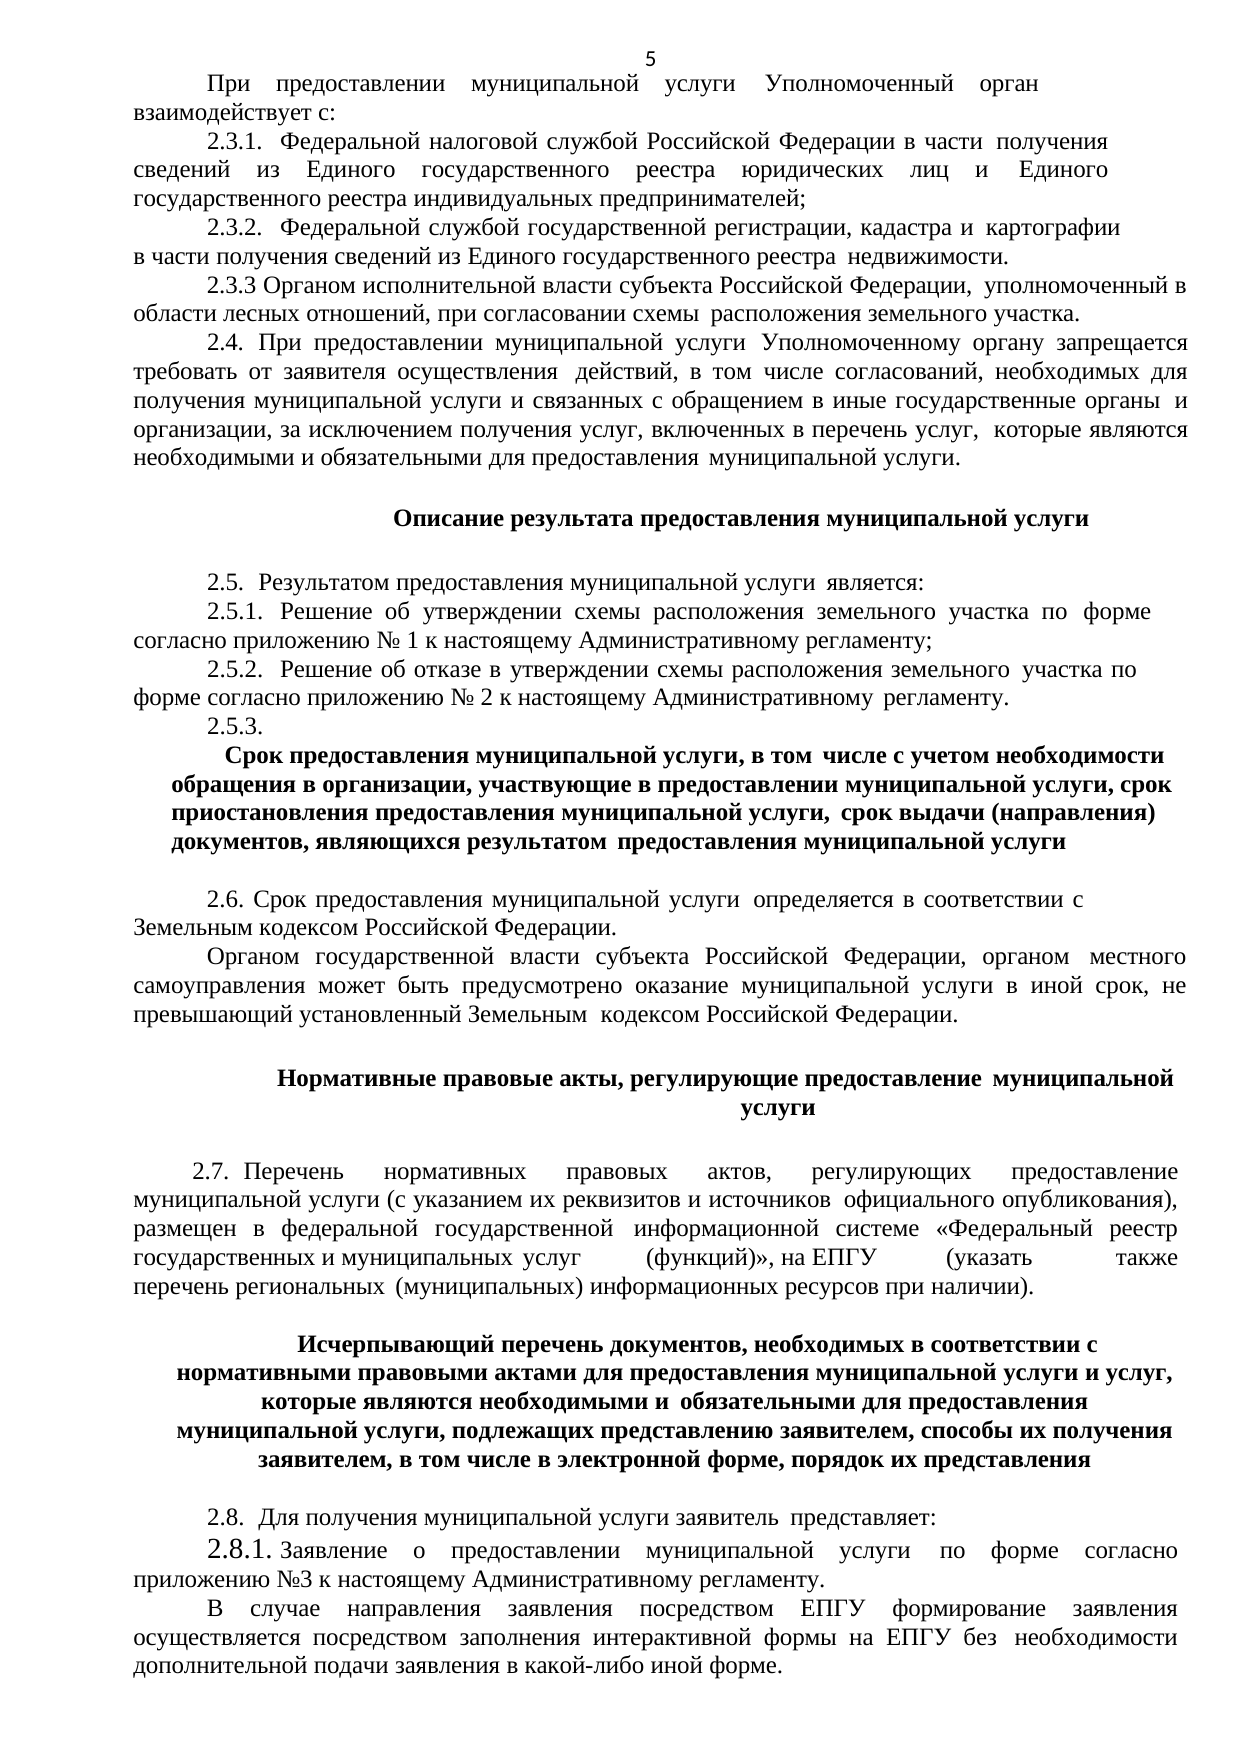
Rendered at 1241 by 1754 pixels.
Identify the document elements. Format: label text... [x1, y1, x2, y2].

list Заявление о предоставлении муниципальной услуги по форме согласно приложению №3 к настоящему Административному регламенту. [133, 1531, 1178, 1593]
list Решение об отказе в утверждении схемы расположения земельного участка по форме согласно приложению № 2 к настоящему Административному регламенту. [133, 654, 1137, 711]
text Органом государственной власти субъекта Российской Федерации, органом местного самоуправления может быть предусмотрено оказание муниципальной услуги в иной срок, не превышающий установленный Земельным кодексом Российской Федерации. [133, 941, 1187, 1027]
text 2.6. Срок предоставления муниципальной услуги определяется в соответствии с Земельным кодексом Российской Федерации. [133, 884, 1084, 941]
subtitle Описание результата предоставления муниципальной услуги [208, 500, 1198, 534]
list Для получения муниципальной услуги заявитель представляет: [133, 1502, 1113, 1531]
list Перечень нормативных правовых актов, регулирующих предоставление муниципальной услуги (с указанием их реквизитов и источников официального опубликования), размещен в федеральной государственной информационной системе «Федеральный реестр государственных и муниципальных услуг (функций)», на ЕПГУ (указать также перечень региональных (муниципальных) информационных ресурсов при наличии). [133, 1156, 1178, 1299]
text В случае направления заявления посредством ЕПГУ формирование заявления осуществляется посредством заполнения интерактивной формы на ЕПГУ без необходимости дополнительной подачи заявления в какой-либо иной форме. [133, 1593, 1178, 1679]
list Федеральной налоговой службой Российской Федерации в части получения сведений из Единого государственного реестра юридических лиц и Единого государственного реестра индивидуальных предпринимателей; [133, 126, 1108, 212]
subtitle Срок предоставления муниципальной услуги, в том числе с учетом необходимости обращения в организации, участвующие в предоставлении муниципальной услуги, срок приостановления предоставления муниципальной услуги, срок выдачи (направления) документов, являющихся результатом предоставления муниципальной услуги [171, 740, 1187, 855]
list Федеральной службой государственной регистрации, кадастра и картографии в части получения сведений из Единого государственного реестра недвижимости. [133, 212, 1121, 270]
subtitle Нормативные правовые акты, регулирующие предоставление муниципальной услуги [272, 1063, 1178, 1120]
list Решение об утверждении схемы расположения земельного участка по форме согласно приложению № 1 к настоящему Административному регламенту; [133, 596, 1152, 654]
text При предоставлении муниципальной услуги Уполномоченный орган взаимодействует с: [133, 69, 1039, 126]
subtitle Исчерпывающий перечень документов, необходимых в соответствии с нормативными правовыми актами для предоставления муниципальной услуги и услуг, которые являются необходимыми и обязательными для предоставления муниципальной услуги, подлежащих представлению заявителем, способы их получения заявителем, в том числе в электронной форме, порядок их представления [171, 1329, 1178, 1472]
list Результатом предоставления муниципальной услуги является: [133, 567, 1152, 596]
text 2.3.3 Органом исполнительной власти субъекта Российской Федерации, уполномоченный в области лесных отношений, при согласовании схемы расположения земельного участка. [133, 270, 1187, 327]
list При предоставлении муниципальной услуги Уполномоченному органу запрещается требовать от заявителя осуществления действий, в том числе согласований, необходимых для получения муниципальной услуги и связанных с обращением в иные государственные органы и организации, за исключением получения услуг, включенных в перечень услуг, которые являются необходимыми и обязательными для предоставления муниципальной услуги. [133, 327, 1188, 471]
